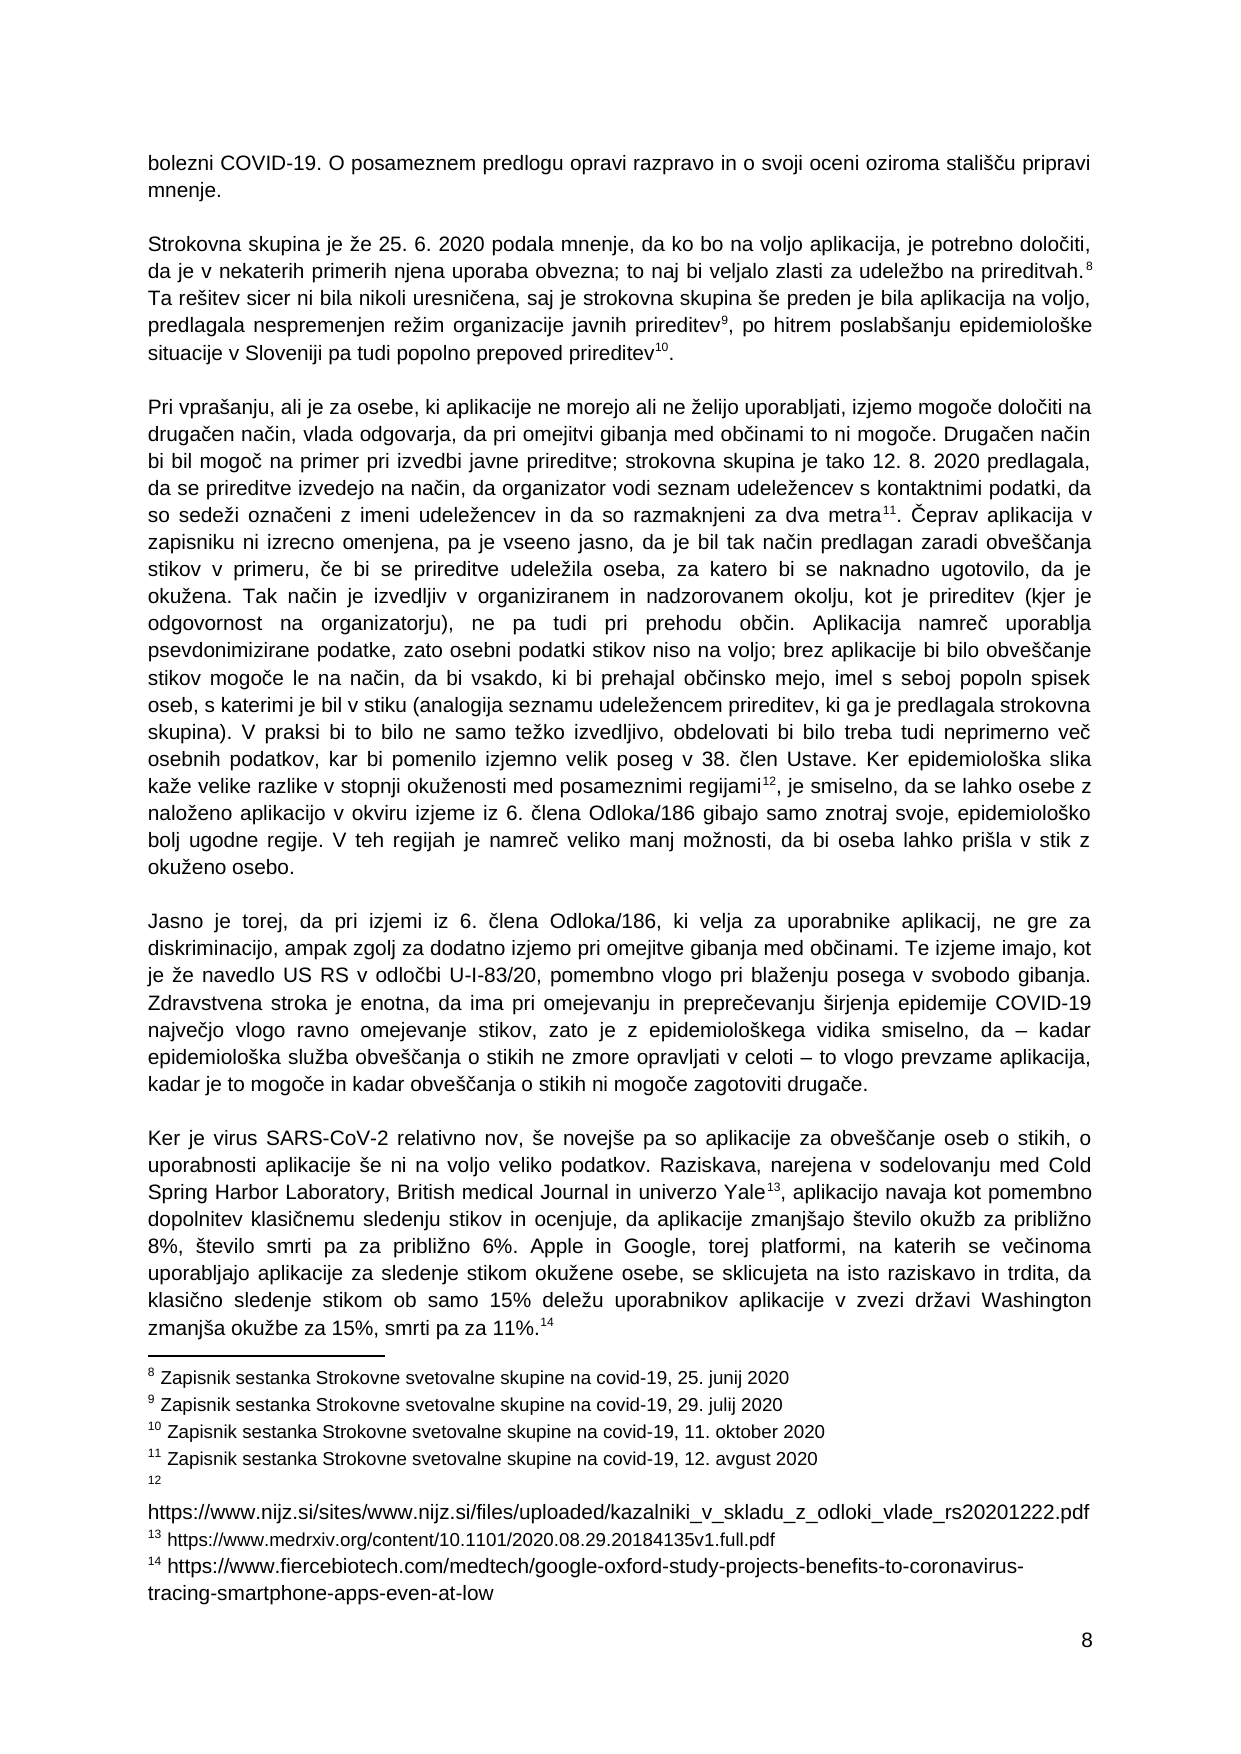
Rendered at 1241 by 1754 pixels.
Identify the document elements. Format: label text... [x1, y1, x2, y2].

list Jasno je torej, da pri izjemi iz 6. člena Odloka/186, ki velja za uporabnike aplikacij, ne gre za diskriminacijo, ampak zgolj za dodatno izjemo pri omejitve gibanja med občinami. Te izjeme imajo, kot je že navedlo US RS v odločbi U-I-83/20, pomembno vlogo pri blaženju posega v svobodo gibanja. Zdravstvena stroka je enotna, da ima pri omejevanju in preprečevanju širjenja epidemije COVID-19 največjo vlogo ravno omejevanje stikov, zato je z epidemiološkega vidika smiselno, da – kadar epidemiološka služba obveščanja o stikih ne zmore opravljati v celoti – to vlogo prevzame aplikacija, kadar je to mogoče in kadar obveščanja o stikih ni mogoče zagotoviti drugače. [148, 906, 1092, 1096]
list Pri vprašanju, ali je za osebe, ki aplikacije ne morejo ali ne želijo uporabljati, izjemo mogoče določiti na drugačen način, vlada odgovarja, da pri omejitvi gibanja med občinami to ni mogoče. Drugačen način bi bil mogoč na primer pri izvedbi javne prireditve; strokovna skupina je tako 12. 8. 2020 predlagala, da se prireditve izvedejo na način, da organizator vodi seznam udeležencev s kontaktnimi podatki, da so sedeži označeni z imeni udeležencev in da so razmaknjeni za dva metra. Čeprav aplikacija v zapisniku ni izrecno omenjena, pa je vseeno jasno, da je bil tak način predlagan zaradi obveščanja stikov v primeru, če bi se prireditve udeležila oseba, za katero bi se naknadno ugotovilo, da je okužena. Tak način je izvedljiv v organiziranem in nadzorovanem okolju, kot je prireditev (kjer je odgovornost na organizatorju), ne pa tudi pri prehodu občin. Aplikacija namreč uporablja psevdonimizirane podatke, zato osebni podatki stikov niso na voljo; brez aplikacije bi bilo obveščanje stikov mogoče le na način, da bi vsakdo, ki bi prehajal občinsko mejo, imel s seboj popoln spisek oseb, s katerimi je bil v stiku (analogija seznamu udeležencem prireditev, ki ga je predlagala strokovna skupina). V praksi bi to bilo ne samo težko izvedljivo, obdelovati bi bilo treba tudi neprimerno več osebnih podatkov, kar bi pomenilo izjemno velik poseg v 38. člen Ustave. Ker epidemiološka slika kaže velike razlike v stopnji okuženosti med posameznimi regijami, je smiselno, da se lahko osebe z naloženo aplikacijo v okviru izjeme iz 6. člena Odloka/186 gibajo samo znotraj svoje, epidemiološko bolj ugodne regije. V teh regijah je namreč veliko manj možnosti, da bi oseba lahko prišla v stik z okuženo osebo. [148, 391, 1092, 879]
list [148, 148, 1092, 202]
list Ker je virus SARS-CoV-2 relativno nov, še novejše pa so aplikacije za obveščanje oseb o stikih, o uporabnosti aplikacije še ni na voljo veliko podatkov. Raziskava, narejena v sodelovanju med Cold Spring Harbor Laboratory, British medical Journal in univerzo Yale, aplikacijo navaja kot pomembno dopolnitev klasičnemu sledenju stikov in ocenjuje, da aplikacije zmanjšajo število okužb za približno 8%, število smrti pa za približno 6%. Apple in Google, torej platformi, na katerih se večinoma uporabljajo aplikacije za sledenje stikom okužene osebe, se sklicujeta na isto raziskavo in trdita, da klasično sledenje stikom ob samo 15% deležu uporabnikov aplikacije v zvezi državi Washington zmanjša okužbe za 15%, smrti pa za 11%. [148, 1123, 1092, 1339]
list Strokovna skupina je že 25. 6. 2020 podala mnenje, da ko bo na voljo aplikacija, je potrebno določiti, da je v nekaterih primerih njena uporaba obvezna; to naj bi veljalo zlasti za udeležbo na prireditvah. Ta rešitev sicer ni bila nikoli uresničena, saj je strokovna skupina še preden je bila aplikacija na voljo, predlagala nespremenjen režim organizacije javnih prireditev, po hitrem poslabšanju epidemiološke situacije v Sloveniji pa tudi popolno prepoved prireditev. [148, 229, 1092, 364]
